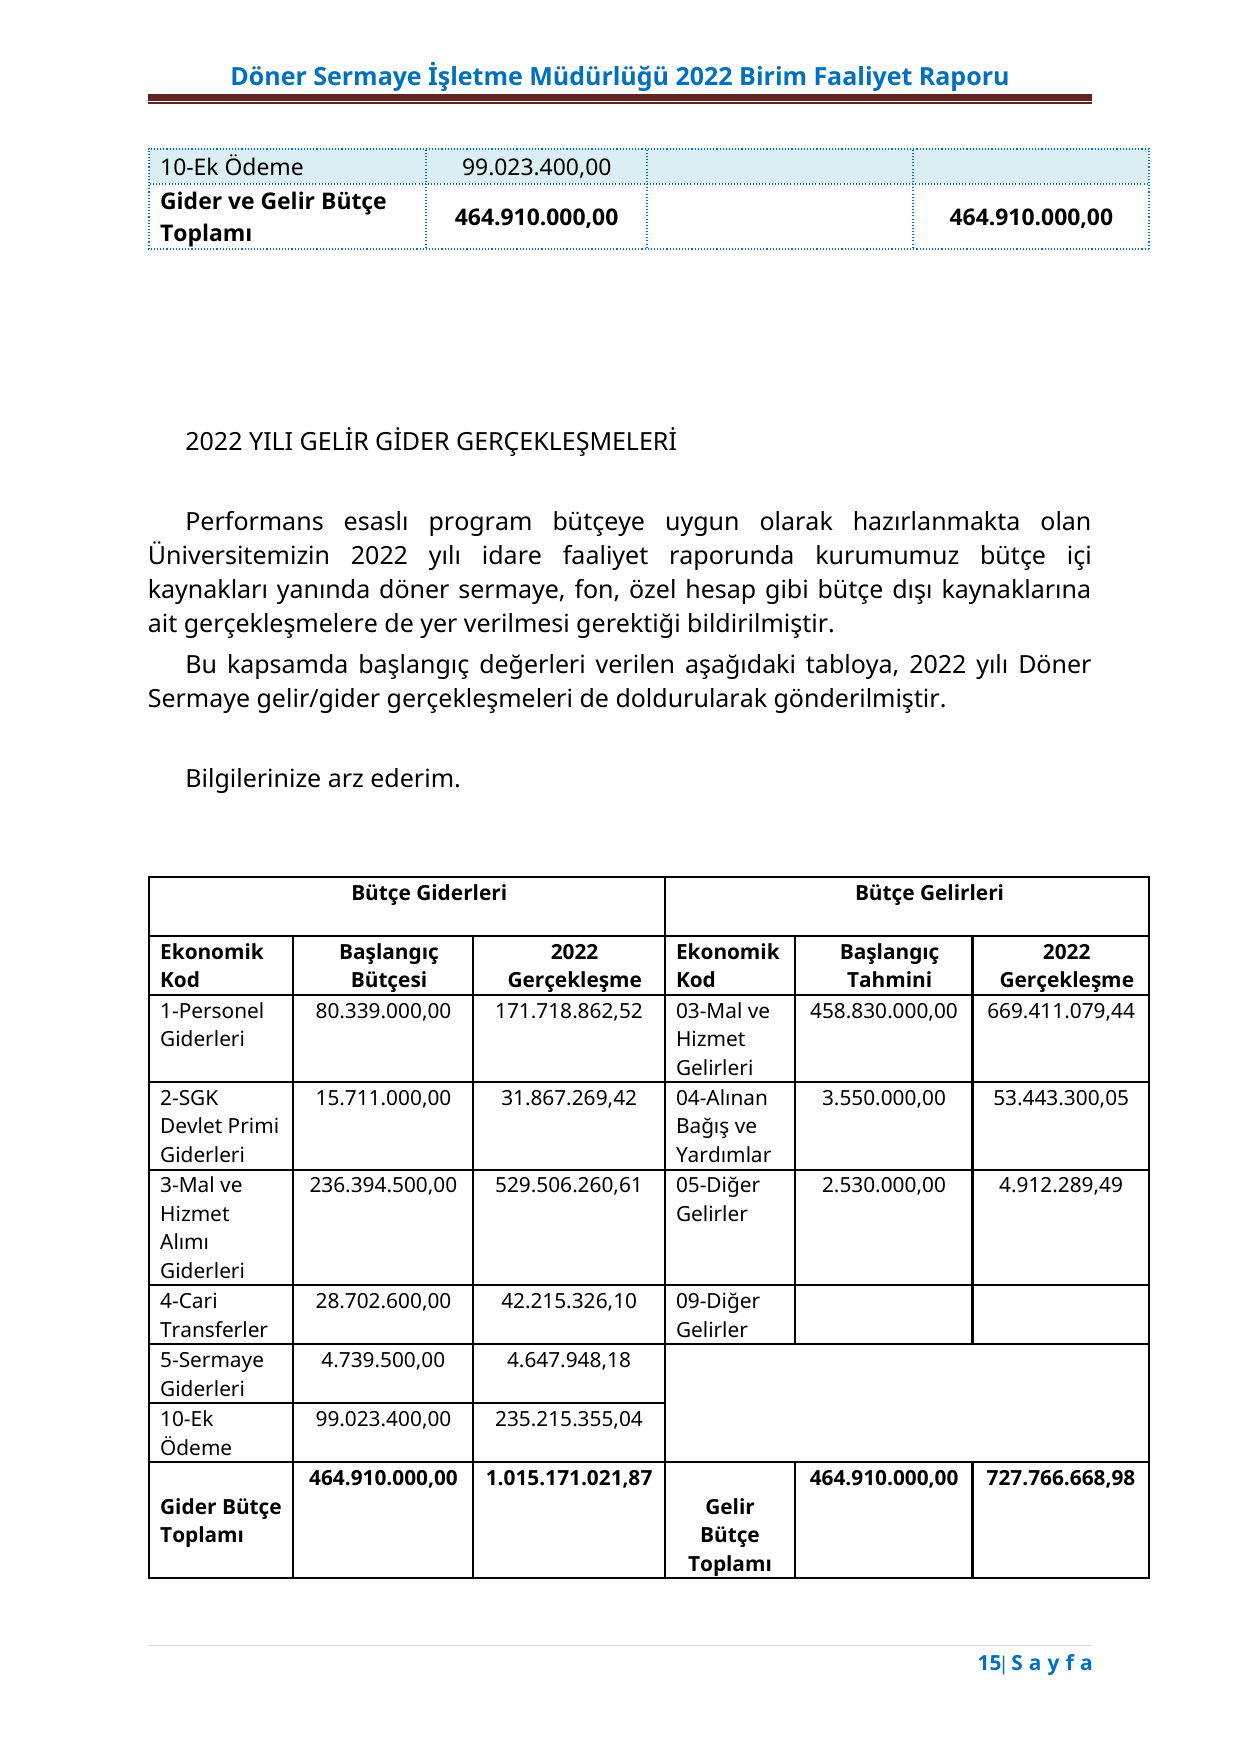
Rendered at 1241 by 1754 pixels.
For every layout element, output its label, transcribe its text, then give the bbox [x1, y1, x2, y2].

table_cell 464.910.000,00 [796, 1463, 971, 1577]
table_cell Gelir Bütçe Toplamı [666, 1463, 794, 1577]
table_cell [647, 148, 913, 183]
table_cell 464.910.000,00 [294, 1463, 472, 1577]
table_cell Başlangıç Bütçesi [294, 937, 472, 994]
table_cell 10-Ek Ödeme [150, 1404, 292, 1461]
table_cell 464.910.000,00 [913, 183, 1149, 248]
table_cell 2022 Gerçekleşme [974, 937, 1148, 994]
table_cell 15.711.000,00 [294, 1083, 472, 1168]
table_cell 28.702.600,00 [294, 1286, 472, 1343]
table_cell 529.506.260,61 [474, 1171, 664, 1284]
table_cell 1.015.171.021,87 [474, 1463, 664, 1577]
table_cell 42.215.326,10 [474, 1286, 664, 1343]
table_cell 171.718.862,52 [474, 996, 664, 1081]
table_cell 4.912.289,49 [974, 1171, 1148, 1284]
table_cell 04-Alınan Bağış ve Yardımlar [666, 1083, 794, 1168]
table_cell 4.739.500,00 [294, 1345, 472, 1402]
table_cell 05-Diğer Gelirler [666, 1171, 794, 1284]
table_cell 458.830.000,00 [796, 996, 971, 1081]
table_cell 03-Mal ve Hizmet Gelirleri [666, 996, 794, 1081]
table_cell 31.867.269,42 [474, 1083, 664, 1168]
table_cell 464.910.000,00 [426, 183, 647, 248]
table_cell [796, 1286, 971, 1343]
table_cell 99.023.400,00 [426, 148, 647, 183]
table_cell 09-Diğer Gelirler [666, 1286, 794, 1343]
table_cell 727.766.668,98 [974, 1463, 1148, 1577]
table_cell 235.215.355,04 [474, 1404, 664, 1461]
table_cell 53.443.300,05 [974, 1083, 1148, 1168]
table_cell [913, 148, 1149, 183]
table_header Bütçe Giderleri [150, 878, 664, 935]
table_cell 2.530.000,00 [796, 1171, 971, 1284]
table_header Bütçe Gelirleri [666, 878, 1148, 935]
table_cell [974, 1286, 1148, 1343]
table_cell Başlangıç Tahmini [796, 937, 971, 994]
table_cell 5-Sermaye Giderleri [150, 1345, 292, 1402]
text Bu kapsamda başlangıç değerleri verilen aşağıdaki tabloya, 2022 yılı Döner Sermaye gelir/gider gerçekleşmeleri de doldurularak gönderilmiştir. [148, 646, 1093, 714]
table_cell 80.339.000,00 [294, 996, 472, 1081]
table_cell 10-Ek Ödeme [149, 148, 426, 183]
table_cell 4.647.948,18 [474, 1345, 664, 1402]
text 2022 YILI GELİR GİDER GERÇEKLEŞMELERİ [148, 423, 1093, 457]
table_cell Ekonomik Kod [150, 937, 292, 994]
table_cell 236.394.500,00 [294, 1171, 472, 1284]
table_cell 2-SGK Devlet Primi Giderleri [150, 1083, 292, 1168]
table_cell [666, 1345, 1148, 1461]
table_cell 99.023.400,00 [294, 1404, 472, 1461]
text Bilgilerinize arz ederim. [148, 761, 1093, 795]
table_cell Gider ve Gelir Bütçe Toplamı [149, 183, 426, 248]
table_cell 1-Personel Giderleri [150, 996, 292, 1081]
table_cell 2022 Gerçekleşme [474, 937, 664, 994]
table_cell Gider Bütçe Toplamı [150, 1463, 292, 1577]
table_cell Ekonomik Kod [666, 937, 794, 994]
table_cell 3-Mal ve Hizmet Alımı Giderleri [150, 1171, 292, 1284]
table_cell 3.550.000,00 [796, 1083, 971, 1168]
table_cell 669.411.079,44 [974, 996, 1148, 1081]
text Performans esaslı program bütçeye uygun olarak hazırlanmakta olan Üniversitemizin 2022 yılı idare faaliyet raporunda kurumumuz bütçe içi kaynakları yanında döner sermaye, fon, özel hesap gibi bütçe dışı kaynaklarına ait gerçekleşmelere de yer verilmesi gerektiği bildirilmiştir. [148, 504, 1093, 640]
table_cell [647, 183, 913, 248]
table_cell 4-Cari Transferler [150, 1286, 292, 1343]
